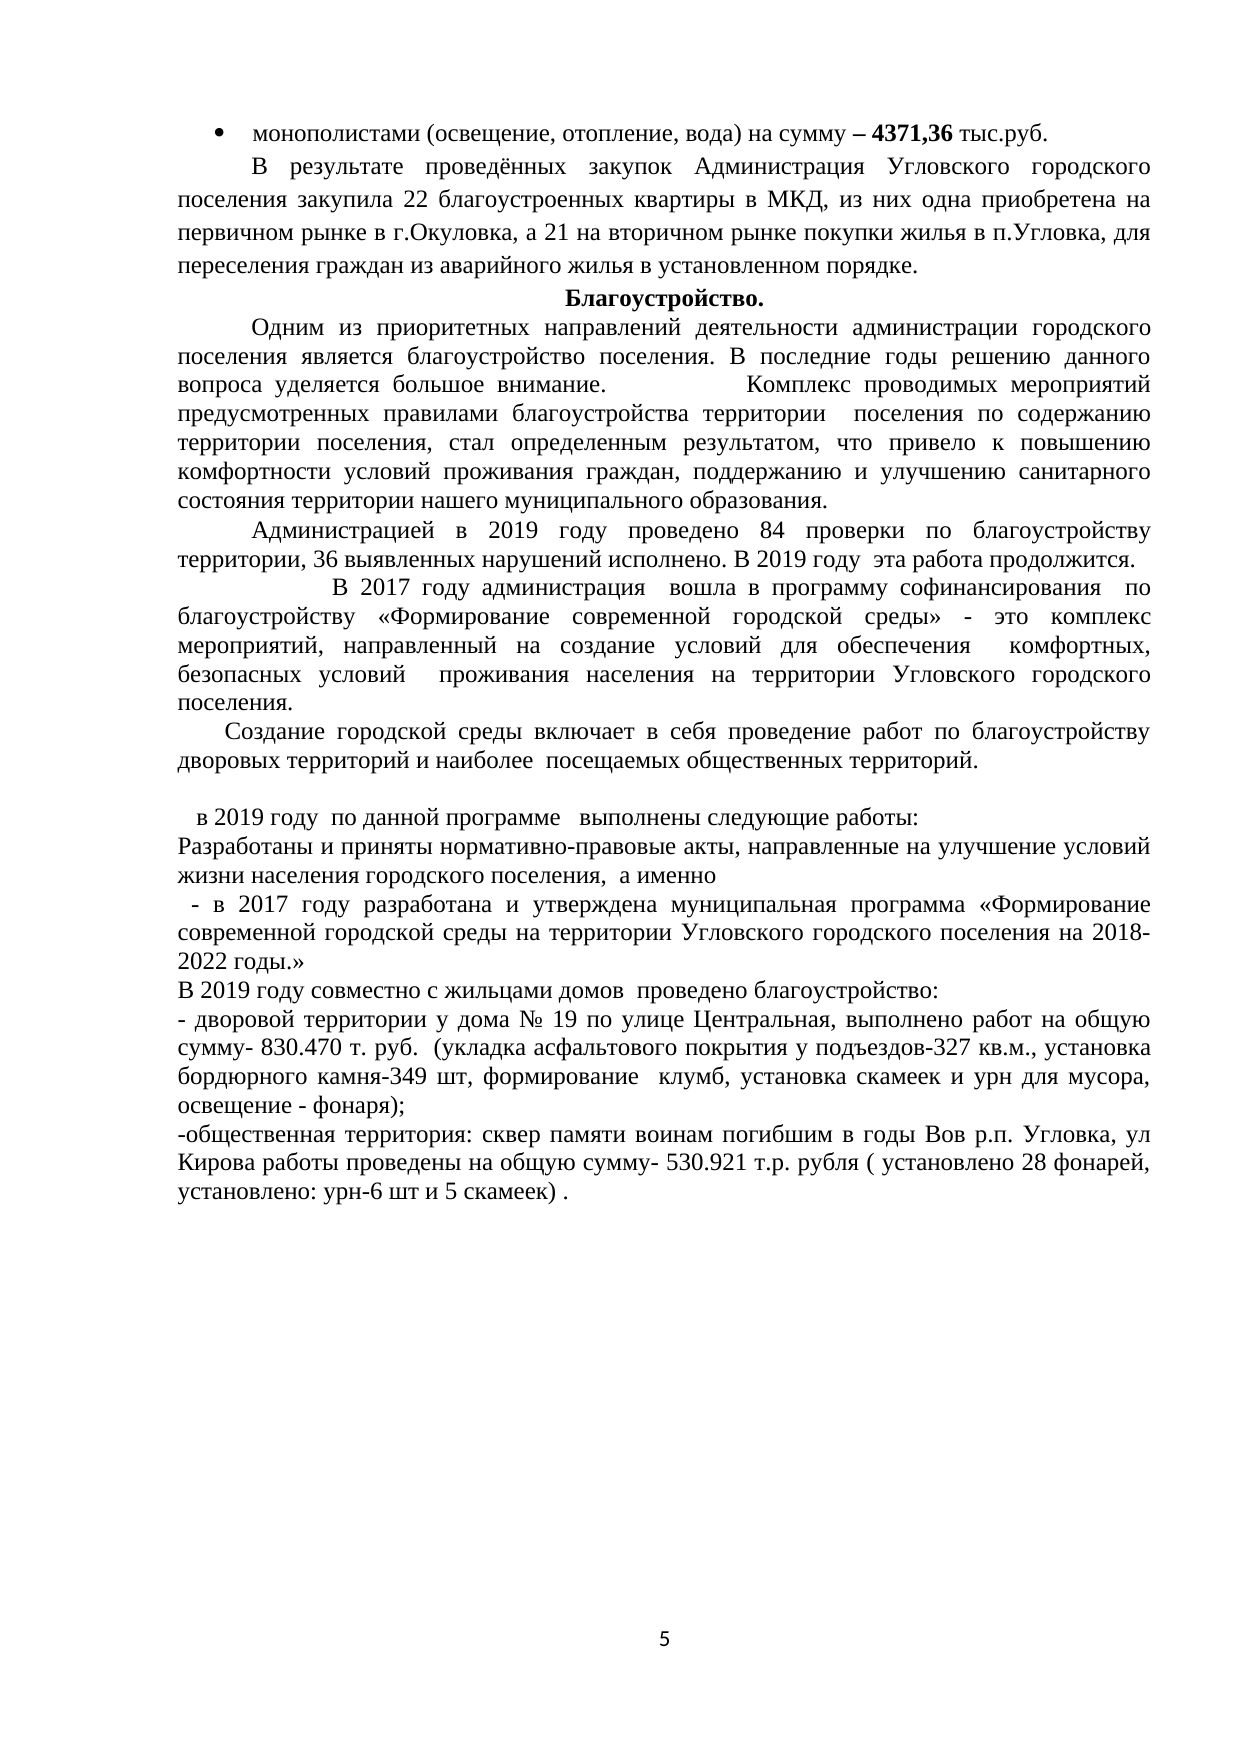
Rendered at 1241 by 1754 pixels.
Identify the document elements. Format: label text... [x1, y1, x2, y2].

text Благоустройство. [177, 283, 1152, 312]
text В 2019 году совместно с жильцами домов проведено благоустройство: [177, 975, 1152, 1004]
text Администрацией в 2019 году проведено 84 проверки по благоустройству территории, 36 выявленных нарушений исполнено. В 2019 году эта работа продолжится. [177, 515, 1152, 572]
text Одним из приоритетных направлений деятельности администрации городского поселения является благоустройство поселения. В последние годы решению данного вопроса уделяется большое внимание. Комплекс проводимых мероприятий предусмотренных правилами благоустройства территории поселения по содержанию территории поселения, стал определенным результатом, что привело к повышению комфортности условий проживания граждан, поддержанию и улучшению санитарного состояния территории нашего муниципального образования. [177, 312, 1152, 515]
text Разработаны и приняты нормативно-правовые акты, направленные на улучшение условий жизни населения городского поселения, а именно [177, 831, 1152, 889]
text - дворовой территории у дома № 19 по улице Центральная, выполнено работ на общую сумму- 830.470 т. руб. (укладка асфальтового покрытия у подъездов-327 кв.м., установка бордюрного камня-349 шт, формирование клумб, установка скамеек и урн для мусора, освещение - фонаря); [177, 1004, 1152, 1119]
text В 2017 году администрация вошла в программу софинансирования по благоустройству «Формирование современной городской среды» - это комплекс мероприятий, направленный на создание условий для обеспечения комфортных, безопасных условий проживания населения на территории Угловского городского поселения. [177, 572, 1152, 716]
text Создание городской среды включает в себя проведение работ по благоустройству дворовых территорий и наиболее посещаемых общественных территорий. [177, 716, 1152, 774]
text В результате проведённых закупок Администрация Угловского городского поселения закупила 22 благоустроенных квартиры в МКД, из них одна приобретена на первичном рынке в г.Окуловка, а 21 на вторичном рынке покупки жилья в п.Угловка, для переселения граждан из аварийного жилья в установленном порядке. [177, 151, 1152, 279]
text -общественная территория: сквер памяти воинам погибшим в годы Вов р.п. Угловка, ул Кирова работы проведены на общую сумму- 530.921 т.р. рубля ( установлено 28 фонарей, установлено: урн-6 шт и 5 скамеек) . [177, 1119, 1152, 1205]
text в 2019 году по данной программе выполнены следующие работы: [177, 802, 1152, 831]
text - в 2017 году разработана и утверждена муниципальная программа «Формирование современной городской среды на территории Угловского городского поселения на 2018-2022 годы.» [177, 889, 1152, 975]
list монополистами (освещение, отопление, вода) на сумму – 4371,36 тыс.руб. [215, 118, 1152, 147]
